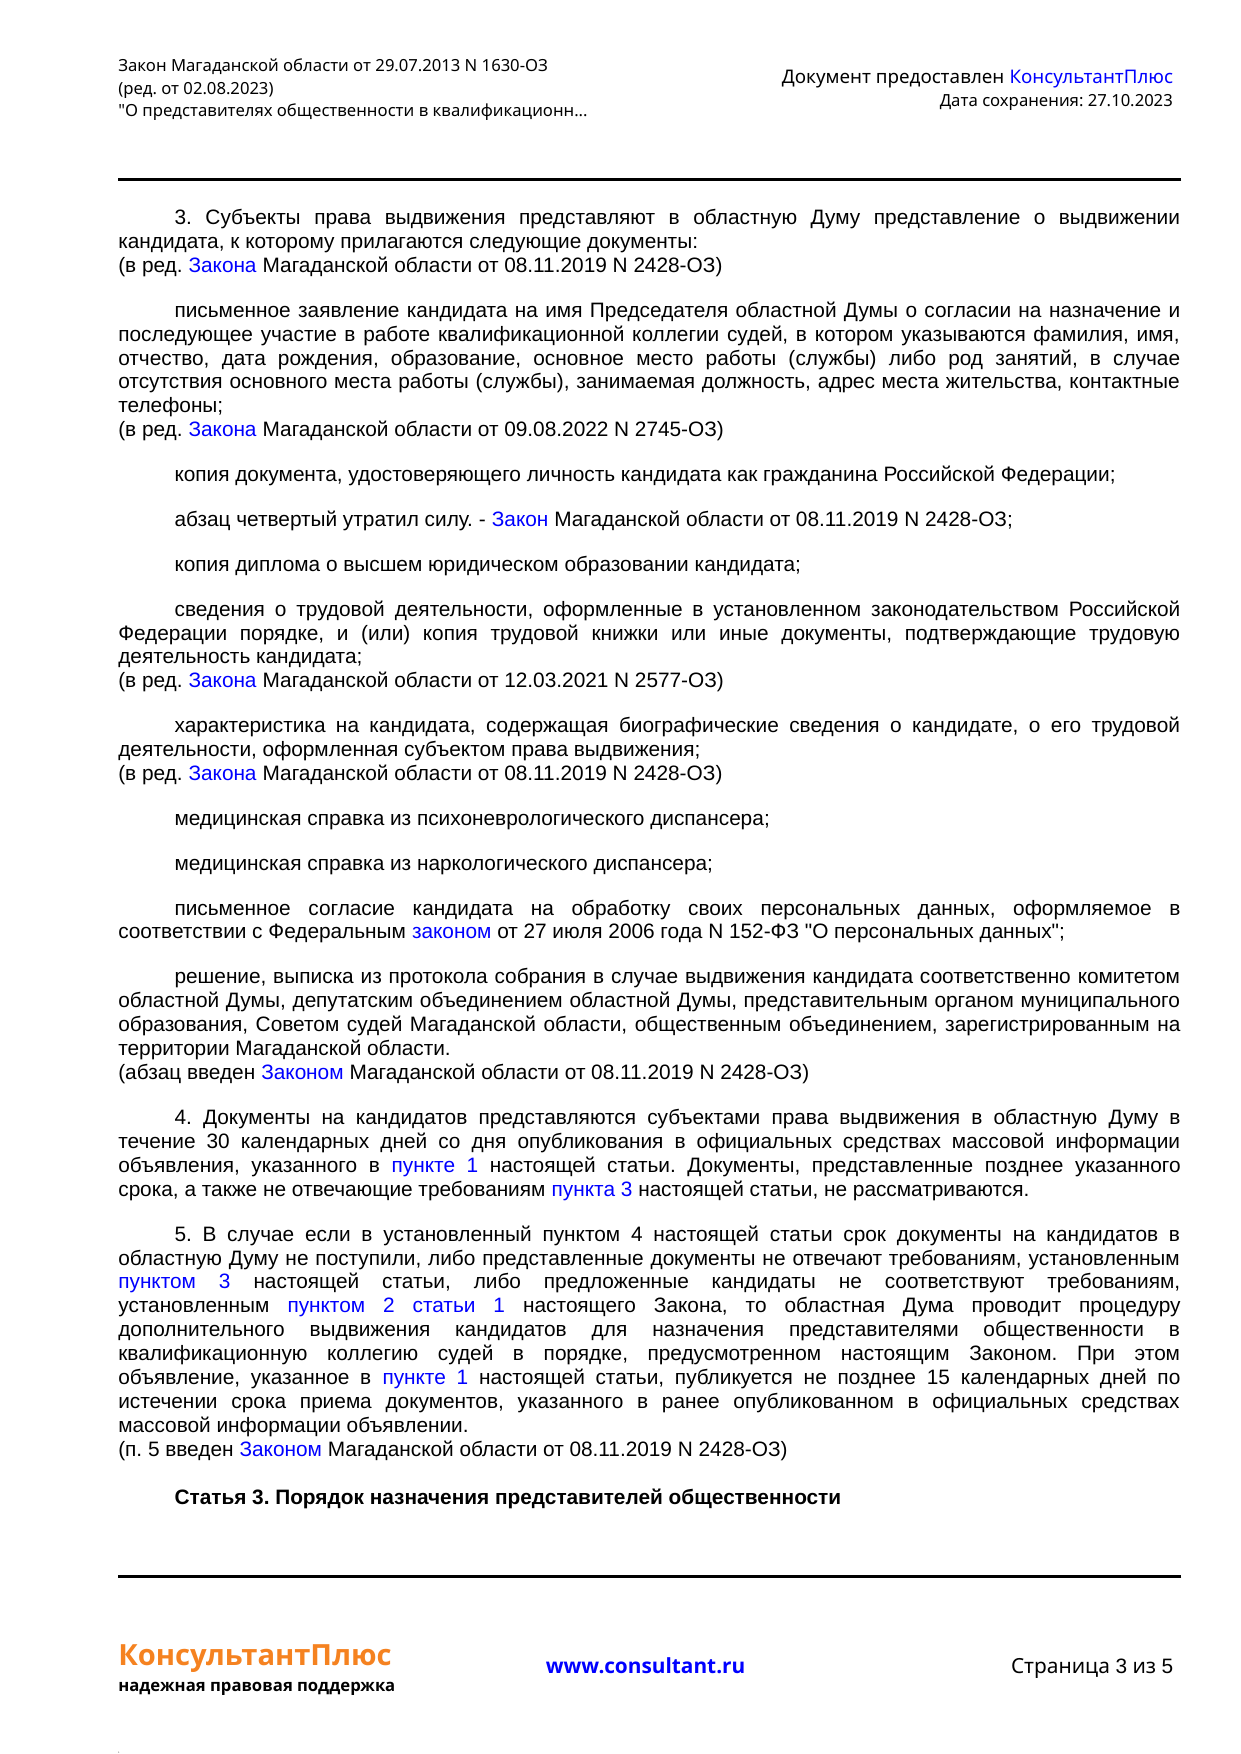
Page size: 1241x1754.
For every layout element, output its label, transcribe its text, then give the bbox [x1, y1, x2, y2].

text медицинская справка из наркологического диспансера; [118, 851, 1181, 874]
text (в ред. Закона Магаданской области от 08.11.2019 N 2428-ОЗ) [118, 253, 1181, 277]
text (абзац введен Законом Магаданской области от 08.11.2019 N 2428-ОЗ) [118, 1060, 1181, 1084]
text письменное согласие кандидата на обработку своих персональных данных, оформляемое в соответствии с Федеральным законом от 27 июля 2006 года N 152-ФЗ "О персональных данных"; [118, 895, 1181, 943]
text 5. В случае если в установленный пунктом 4 настоящей статьи срок документы на кандидатов в областную Думу не поступили, либо представленные документы не отвечают требованиям, установленным пунктом 3 настоящей статьи, либо предложенные кандидаты не соответствуют требованиям, установленным пунктом 2 статьи 1 настоящего Закона, то областная Дума проводит процедуру дополнительного выдвижения кандидатов для назначения представителями общественности в квалификационную коллегию судей в порядке, предусмотренном настоящим Законом. При этом объявление, указанное в пункте 1 настоящей статьи, публикуется не позднее 15 календарных дней по истечении срока приема документов, указанного в ранее опубликованном в официальных средствах массовой информации объявлении. [118, 1221, 1181, 1437]
text сведения о трудовой деятельности, оформленные в установленном законодательством Российской Федерации порядке, и (или) копия трудовой книжки или иные документы, подтверждающие трудовую деятельность кандидата; [118, 596, 1181, 668]
text (в ред. Закона Магаданской области от 08.11.2019 N 2428-ОЗ) [118, 761, 1181, 785]
text 3. Субъекты права выдвижения представляют в областную Думу представление о выдвижении кандидата, к которому прилагаются следующие документы: [118, 205, 1181, 253]
text (в ред. Закона Магаданской области от 12.03.2021 N 2577-ОЗ) [118, 668, 1181, 692]
text 4. Документы на кандидатов представляются субъектами права выдвижения в областную Думу в течение 30 календарных дней со дня опубликования в официальных средствах массовой информации объявления, указанного в пункте 1 настоящей статьи. Документы, представленные позднее указанного срока, а также не отвечающие требованиям пункта 3 настоящей статьи, не рассматриваются. [118, 1105, 1181, 1201]
text (п. 5 введен Законом Магаданской области от 08.11.2019 N 2428-ОЗ) [118, 1437, 1181, 1461]
text абзац четвертый утратил силу. - Закон Магаданской области от 08.11.2019 N 2428-ОЗ; [118, 507, 1181, 531]
text характеристика на кандидата, содержащая биографические сведения о кандидате, о его трудовой деятельности, оформленная субъектом права выдвижения; [118, 713, 1181, 761]
text медицинская справка из психоневрологического диспансера; [118, 806, 1181, 830]
text письменное заявление кандидата на имя Председателя областной Думы о согласии на назначение и последующее участие в работе квалификационной коллегии судей, в котором указываются фамилия, имя, отчество, дата рождения, образование, основное место работы (службы) либо род занятий, в случае отсутствия основного места работы (службы), занимаемая должность, адрес места жительства, контактные телефоны; [118, 297, 1181, 417]
text (в ред. Закона Магаданской области от 09.08.2022 N 2745-ОЗ) [118, 417, 1181, 441]
text копия диплома о высшем юридическом образовании кандидата; [118, 552, 1181, 576]
text решение, выписка из протокола собрания в случае выдвижения кандидата соответственно комитетом областной Думы, депутатским объединением областной Думы, представительным органом муниципального образования, Советом судей Магаданской области, общественным объединением, зарегистрированным на территории Магаданской области. [118, 964, 1181, 1060]
title Статья 3. Порядок назначения представителей общественности [118, 1485, 1181, 1509]
text копия документа, удостоверяющего личность кандидата как гражданина Российской Федерации; [118, 462, 1181, 486]
